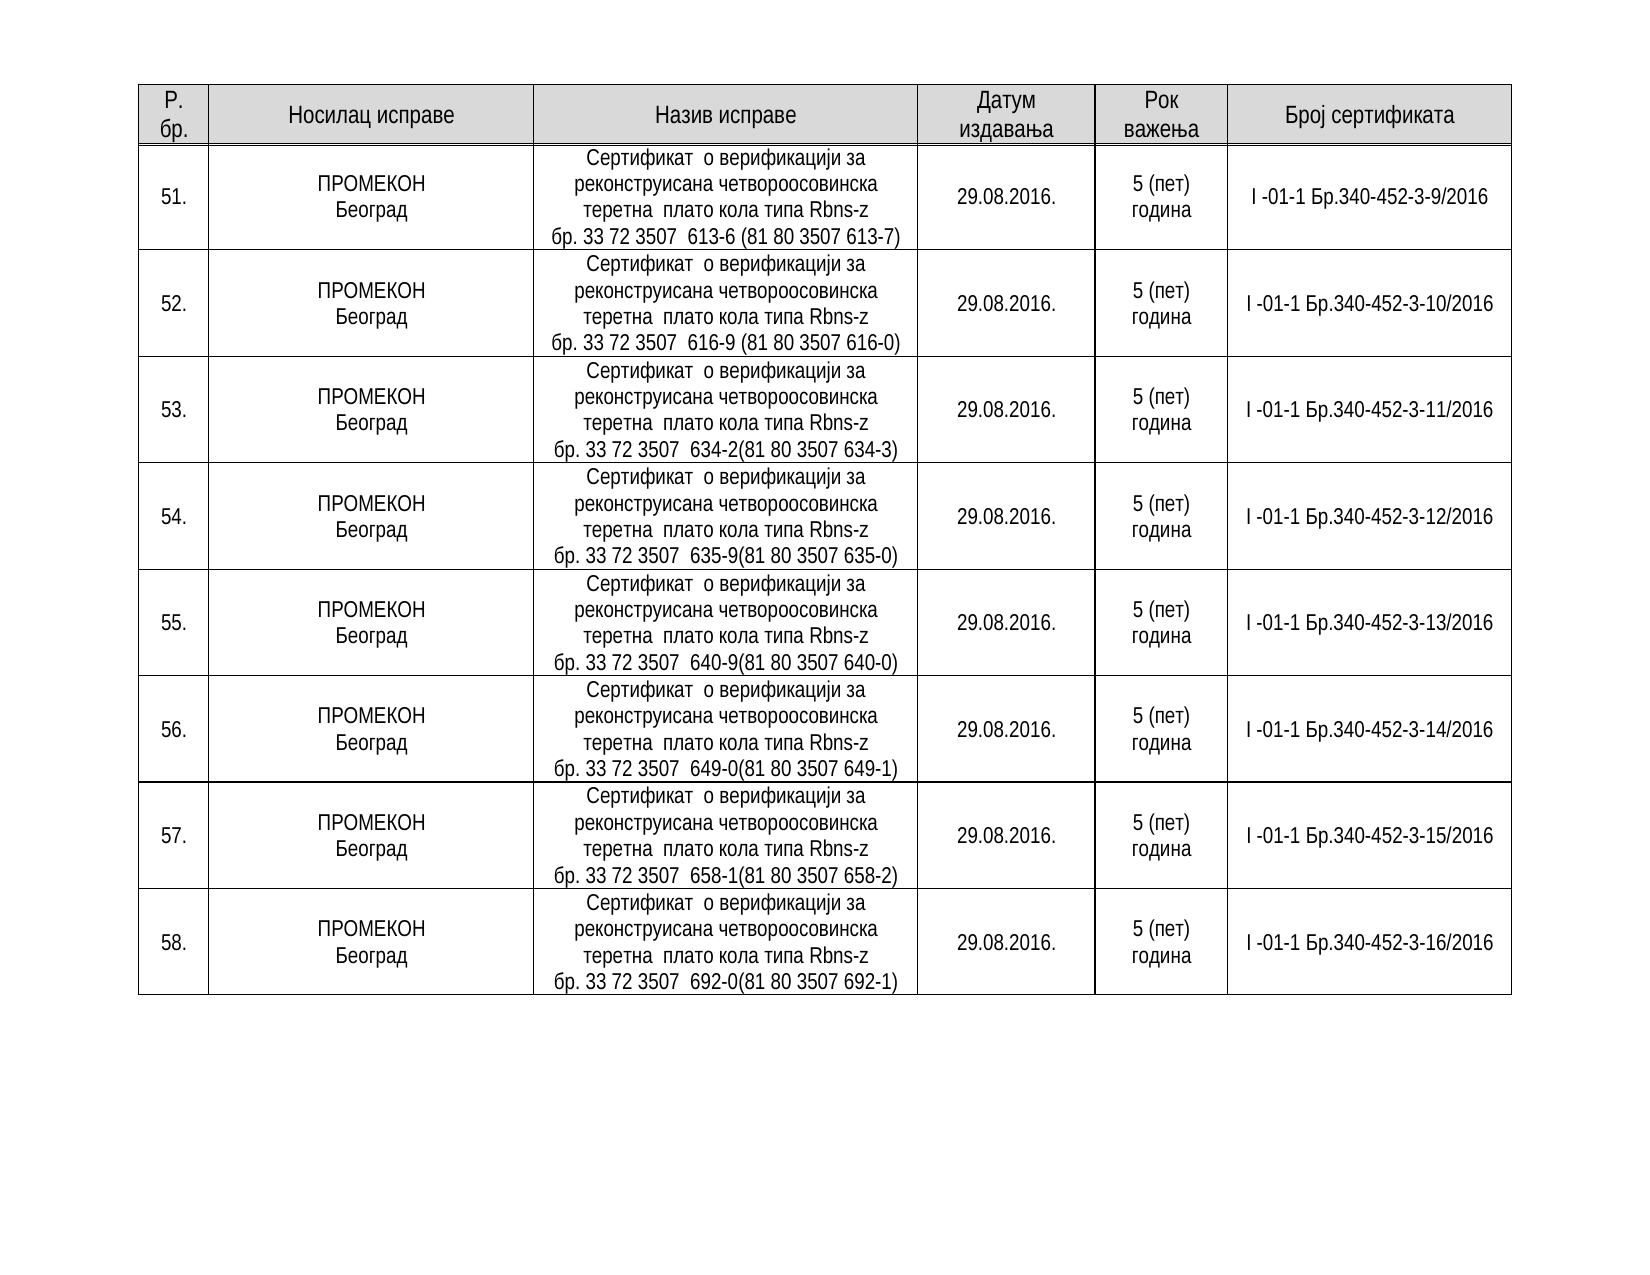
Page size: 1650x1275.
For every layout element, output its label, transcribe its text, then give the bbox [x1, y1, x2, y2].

table_cell ПРОМЕКОН Београд [209, 783, 533, 888]
table_cell I -01-1 Бр.340-452-3-15/2016 [1228, 783, 1511, 888]
table_cell Сертификат о верификацији за реконструисана четвороосовинска теретнa плато кола типа Rbns-z бр. 33 72 3507 613-6 (81 80 3507 613-7) [534, 146, 917, 249]
table_header Носилац исправе [209, 85, 533, 143]
table_header Датум издавања [918, 85, 1094, 143]
table_cell 5 (пет) година [1096, 889, 1227, 994]
table_cell 57. [139, 783, 208, 888]
table_cell 58. [139, 889, 208, 994]
table_cell 54. [139, 463, 208, 568]
table_cell 29.08.2016. [918, 889, 1094, 994]
table_header Број сертификата [1228, 85, 1511, 143]
table_cell Сертификат о верификацији за реконструисана четвороосовинска теретнa плато кола типа Rbns-z бр. 33 72 3507 635-9(81 80 3507 635-0) [534, 463, 917, 568]
table_cell I -01-1 Бр.340-452-3-11/2016 [1228, 357, 1511, 462]
table_cell ПРОМЕКОН Београд [209, 250, 533, 356]
table_header Назив исправе [534, 85, 917, 143]
table_cell 53. [139, 357, 208, 462]
table_cell 5 (пет) година [1096, 570, 1227, 675]
table_cell I -01-1 Бр.340-452-3-10/2016 [1228, 250, 1511, 356]
table_cell ПРОМЕКОН Београд [209, 146, 533, 249]
table_cell Сертификат о верификацији за реконструисана четвороосовинска теретнa плато кола типа Rbns-z бр. 33 72 3507 616-9 (81 80 3507 616-0) [534, 250, 917, 356]
table_cell 56. [139, 676, 208, 781]
table_cell ПРОМЕКОН Београд [209, 676, 533, 781]
table_cell ПРОМЕКОН Београд [209, 357, 533, 462]
table_cell 51. [139, 146, 208, 249]
table_cell Сертификат о верификацији за реконструисана четвороосовинска теретнa плато кола типа Rbns-z бр. 33 72 3507 658-1(81 80 3507 658-2) [534, 783, 917, 888]
table_cell 5 (пет) година [1096, 463, 1227, 568]
table_cell Сертификат о верификацији за реконструисана четвороосовинска теретнa плато кола типа Rbns-z бр. 33 72 3507 640-9(81 80 3507 640-0) [534, 570, 917, 675]
table_cell 5 (пет) година [1096, 146, 1227, 249]
table_cell 29.08.2016. [918, 570, 1094, 675]
table_cell I -01-1 Бр.340-452-3-16/2016 [1228, 889, 1511, 994]
table_cell 5 (пет) година [1096, 676, 1227, 781]
table_cell 29.08.2016. [918, 463, 1094, 568]
table_cell Сертификат о верификацији за реконструисана четвороосовинска теретнa плато кола типа Rbns-z бр. 33 72 3507 649-0(81 80 3507 649-1) [534, 676, 917, 781]
table_cell 55. [139, 570, 208, 675]
table_cell ПРОМЕКОН Београд [209, 463, 533, 568]
table_header Рок важења [1096, 85, 1227, 143]
table_cell 52. [139, 250, 208, 356]
table_cell Сертификат о верификацији за реконструисана четвороосовинска теретнa плато кола типа Rbns-z бр. 33 72 3507 634-2(81 80 3507 634-3) [534, 357, 917, 462]
table_cell I -01-1 Бр.340-452-3-12/2016 [1228, 463, 1511, 568]
table_cell 29.08.2016. [918, 783, 1094, 888]
table_cell 29.08.2016. [918, 676, 1094, 781]
table_cell ПРОМЕКОН Београд [209, 889, 533, 994]
table_cell I -01-1 Бр.340-452-3-13/2016 [1228, 570, 1511, 675]
table_cell 29.08.2016. [918, 250, 1094, 356]
table_cell Сертификат о верификацији за реконструисана четвороосовинска теретнa плато кола типа Rbns-z бр. 33 72 3507 692-0(81 80 3507 692-1) [534, 889, 917, 994]
table_cell 5 (пет) година [1096, 783, 1227, 888]
table_header Р. бр. [139, 85, 208, 143]
table_cell 29.08.2016. [918, 146, 1094, 249]
table_cell I -01-1 Бр.340-452-3-9/2016 [1228, 146, 1511, 249]
table_cell 5 (пет) година [1096, 250, 1227, 356]
table_cell ПРОМЕКОН Београд [209, 570, 533, 675]
table_cell I -01-1 Бр.340-452-3-14/2016 [1228, 676, 1511, 781]
table_cell 29.08.2016. [918, 357, 1094, 462]
table_cell 5 (пет) година [1096, 357, 1227, 462]
